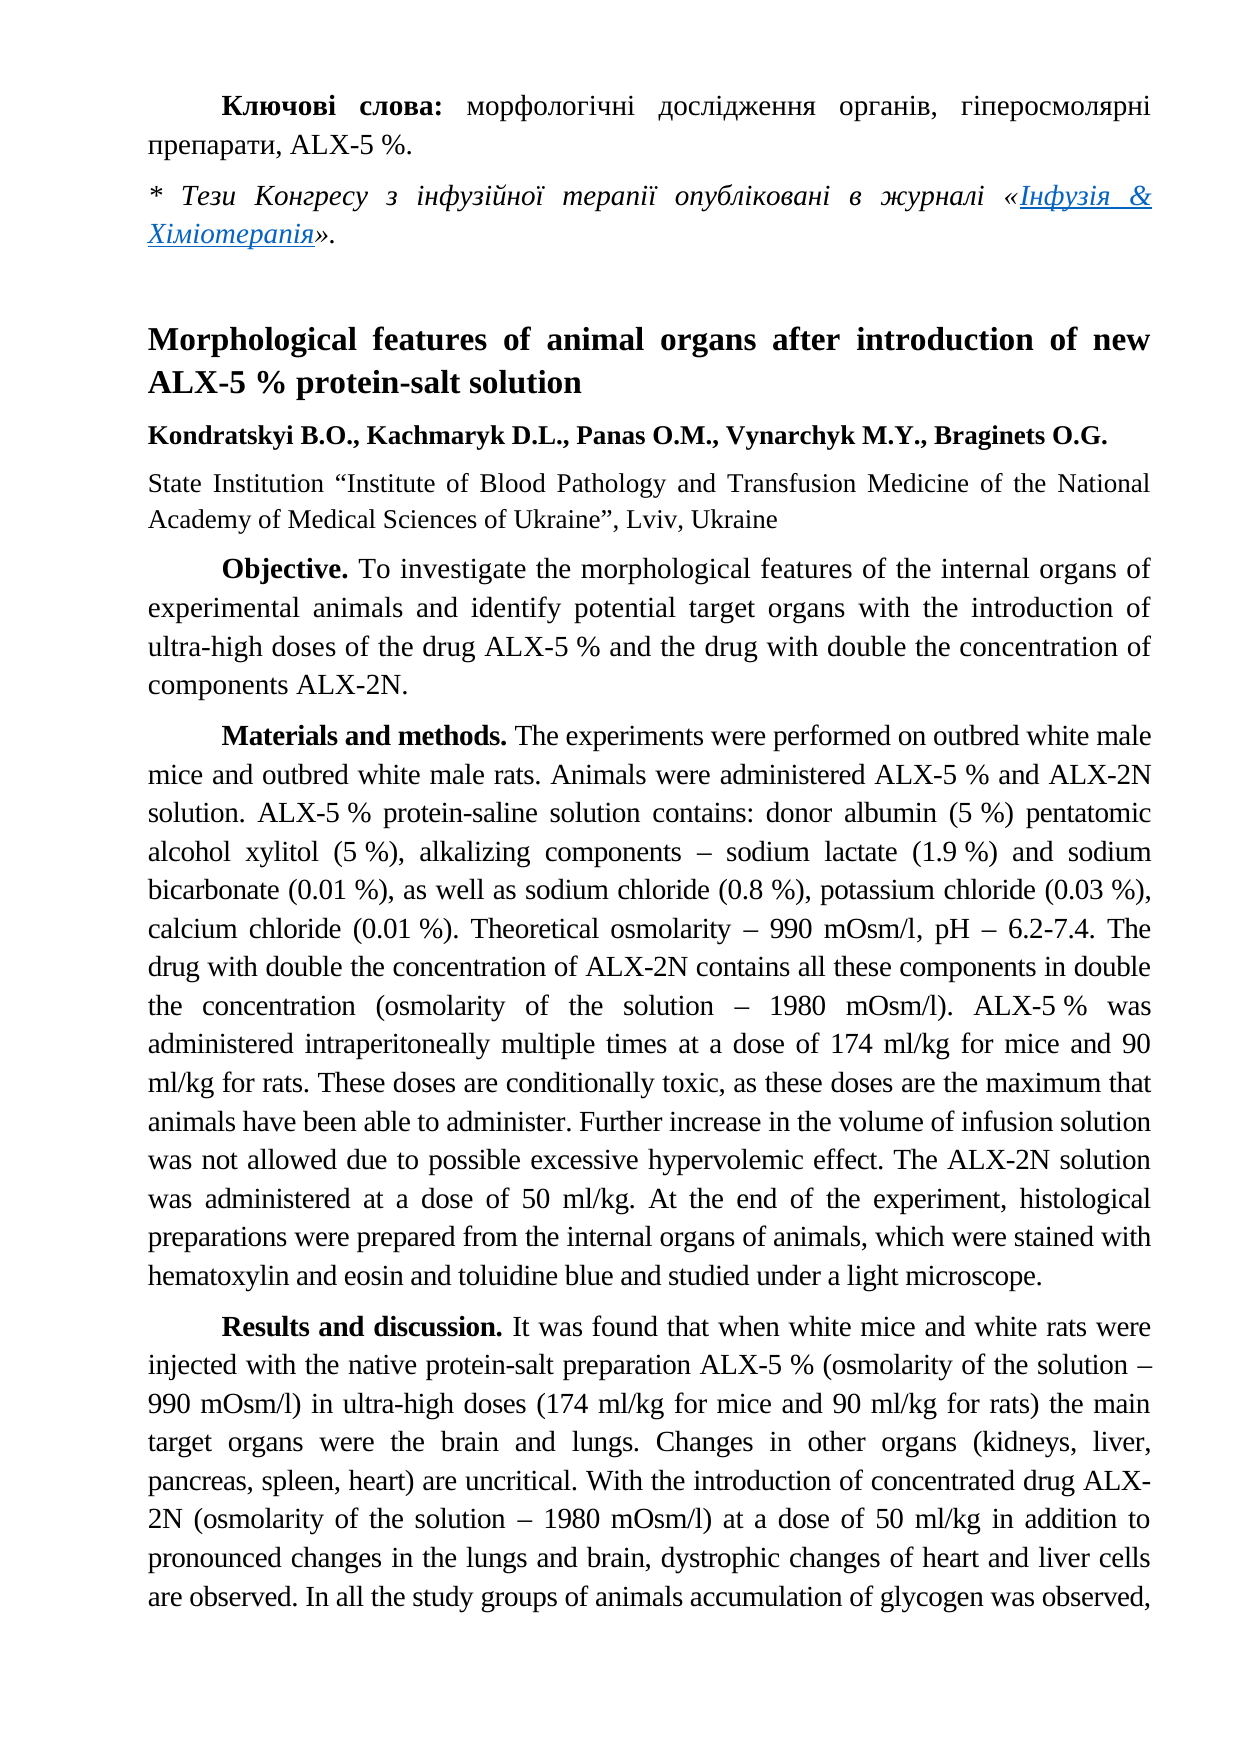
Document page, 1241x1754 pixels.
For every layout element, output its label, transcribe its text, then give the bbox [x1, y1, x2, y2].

text Objective. To investigate the morphological features of the internal organs of experimental animals and identify potential target organs with the introduction of ultra-high doses of the drug ALX-5 % and the drug with double the concentration of components ALX-2N. [148, 552, 1152, 701]
text Ключові слова: морфологічні дослідження органів, гіперосмолярні препарати, ALX-5 %. [148, 88, 1152, 161]
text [148, 1309, 1152, 1612]
text State Institution “Institute of Blood Pathology and Transfusion Medicine of the National Academy of Medical Sciences of Ukraine”, Lviv, Ukraine [148, 468, 1152, 534]
text Morphological features of animal organs after introduction of new ALX-5 % protein-salt solution [148, 319, 1152, 401]
text Kondratskyi B.O., Kachmaryk D.L., Panas O.M., Vynarchyk M.Y., Braginets O.G. [148, 419, 1152, 451]
text * Тези Конгресу з інфузійної терапії опубліковані в журналі «Інфузія & Хіміотерапія». [148, 178, 1152, 250]
text Materials and methods. The experiments were performed on outbred white male mice and outbred white male rats. Animals were administered ALX-5 % and ALX-2N solution. ALX-5 % protein-saline solution contains: donor albumin (5 %) pentatomic alcohol xylitol (5 %), alkalizing components – sodium lactate (1.9 %) and sodium bicarbonate (0.01 %), as well as sodium chloride (0.8 %), potassium chloride (0.03 %), calcium chloride (0.01 %). Theoretical osmolarity – 990 mOsm/l, pH – 6.2-7.4. The drug with double the concentration of ALX-2N contains all these components in double the concentration (osmolarity of the solution – 1980 mOsm/l). ALX-5 % was administered intraperitoneally multiple times at a dose of 174 ml/kg for mice and 90 ml/kg for rats. These doses are conditionally toxic, as these doses are the maximum that animals have been able to administer. Further increase in the volume of infusion solution was not allowed due to possible excessive hypervolemic effect. The ALX-2N solution was administered at a dose of 50 ml/kg. At the end of the experiment, histological preparations were prepared from the internal organs of animals, which were stained with hematoxylin and eosin and toluidine blue and studied under a light microscope. [148, 718, 1152, 1291]
